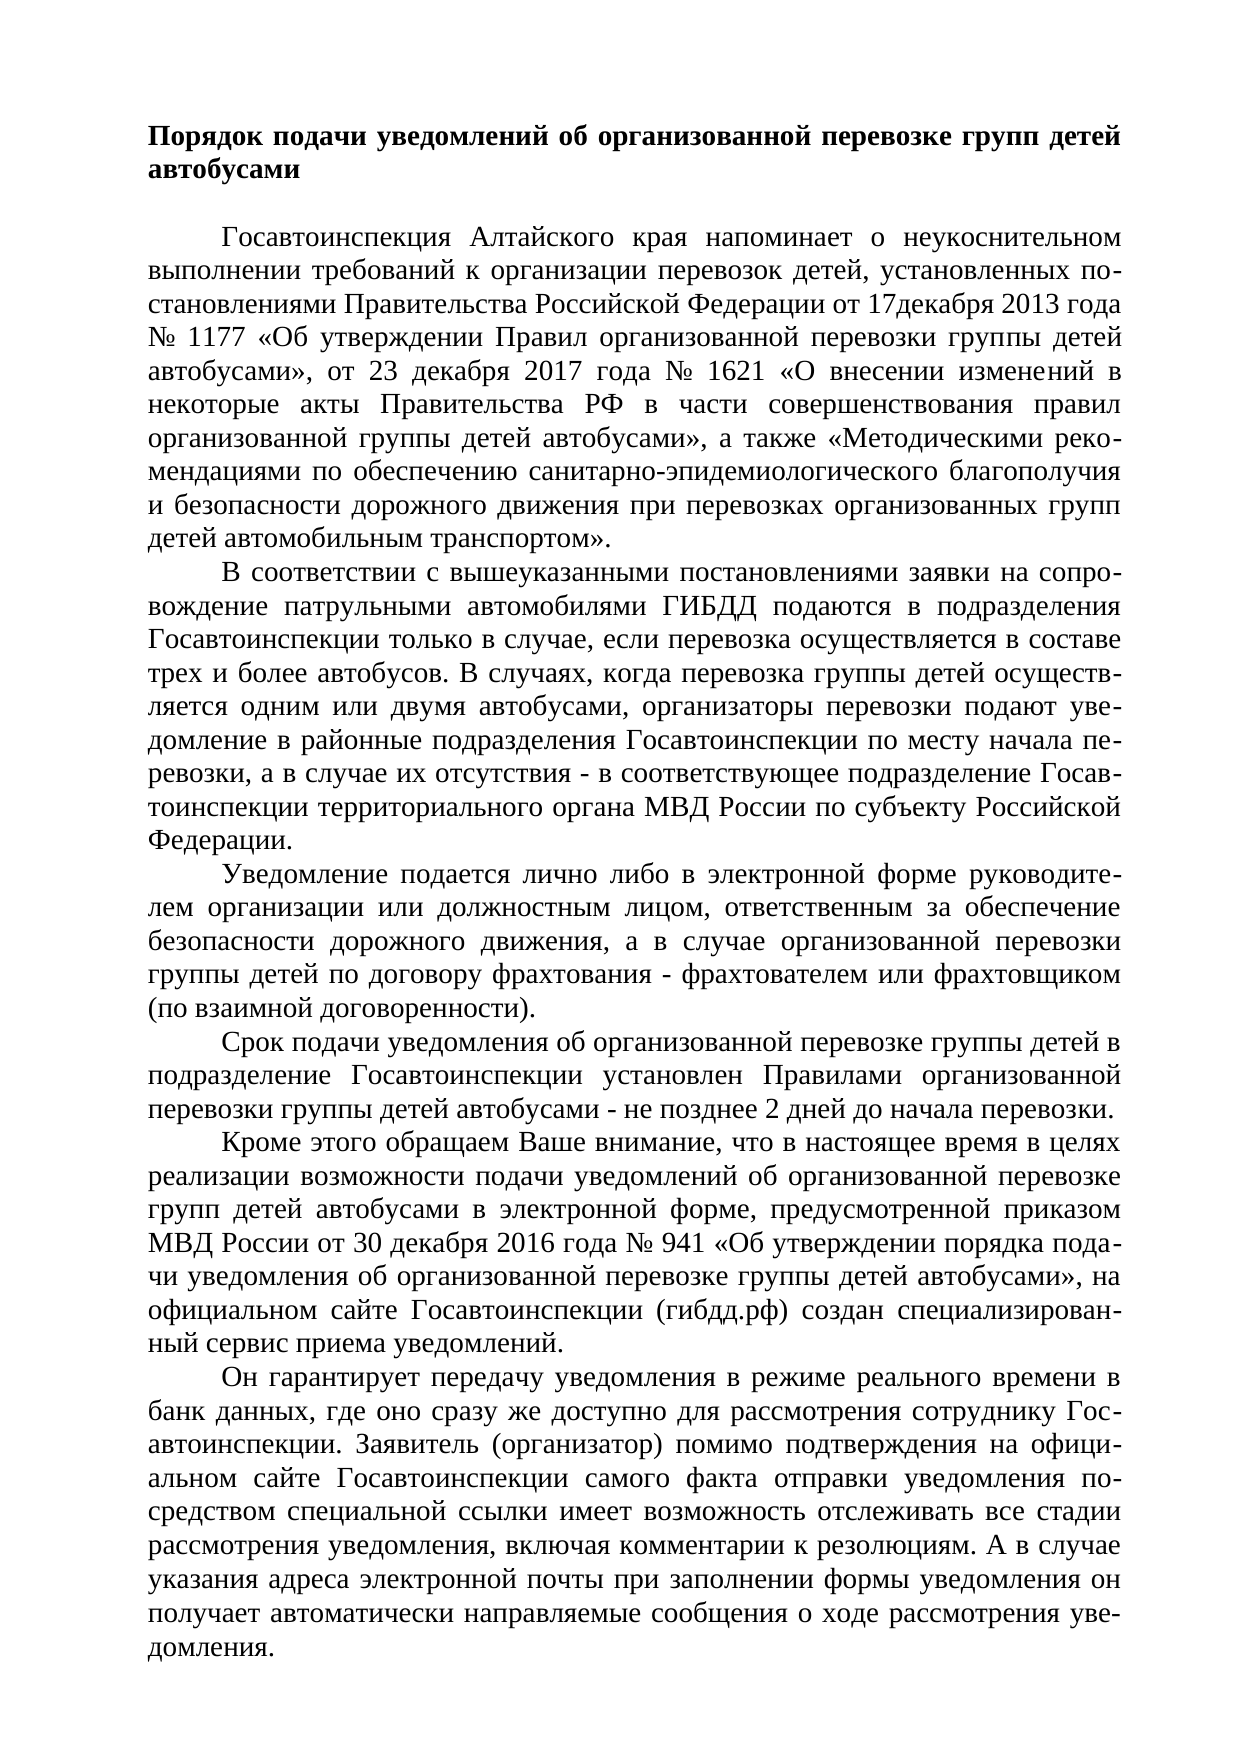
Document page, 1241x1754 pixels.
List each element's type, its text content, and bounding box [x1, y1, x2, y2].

text Госавтоинспекция Алтайского края напоминает о неукоснительном выполнении требований к организации перевозок детей, установленных постановлениями Правительства Российской Федерации от 17декабря 2013 года № 1177 «Об утверждении Правил организованной перевозки группы детей автобусами», от 23 декабря 2017 года № 1621 «О внесении изменений в некоторые акты Правительства РФ в части совершенствования правил организованной группы детей автобусами», а также «Методическими рекомендациями по обеспечению санитарно-эпидемиологического благополучия и безопасности дорожного движения при перевозках организованных групп детей автомобильным транспортом». [148, 219, 1122, 554]
text В соответствии с вышеуказанными постановлениями заявки на сопровождение патрульными автомобилями ГИБДД подаются в подразделения Госавтоинспекции только в случае, если перевозка осуществляется в составе трех и более автобусов. В случаях, когда перевозка группы детей осуществляется одним или двумя автобусами, организаторы перевозки подают уведомление в районные подразделения Госавтоинспекции по месту начала перевозки, а в случае их отсутствия - в соответствующее подразделение Госавтоинспекции территориального органа МВД России по субъекту Российской Федерации. [148, 554, 1122, 856]
text Кроме этого обращаем Ваше внимание, что в настоящее время в целях реализации возможности подачи уведомлений об организованной перевозке групп детей автобусами в электронной форме, предусмотренной приказом МВД России от 30 декабря 2016 года № 941 «Об утверждении порядка подачи уведомления об организованной перевозке группы детей автобусами», на официальном сайте Госавтоинспекции (гибдд.рф) создан специализированный сервис приема уведомлений. [148, 1124, 1122, 1359]
text Порядок подачи уведомлений об организованной перевозке групп детей автобусами [148, 118, 1122, 185]
text Уведомление подается лично либо в электронной форме руководителем организации или должностным лицом, ответственным за обеспечение безопасности дорожного движения, а в случае организованной перевозки группы детей по договору фрахтования - фрахтователем или фрахтовщиком (по взаимной договоренности). [148, 856, 1122, 1024]
text Он гарантирует передачу уведомления в режиме реального времени в банк данных, где оно сразу же доступно для рассмотрения сотруднику Госавтоинспекции. Заявитель (организатор) помимо подтверждения на официальном сайте Госавтоинспекции самого факта отправки уведомления посредством специальной ссылки имеет возможность отслеживать все стадии рассмотрения уведомления, включая комментарии к резолюциям. А в случае указания адреса электронной почты при заполнении формы уведомления он получает автоматически направляемые сообщения о ходе рассмотрения уве-домления. [148, 1359, 1122, 1662]
text Срок подачи уведомления об организованной перевозке группы детей в подразделение Госавтоинспекции установлен Правилами организованной перевозки группы детей автобусами - не позднее 2 дней до начала перевозки. [148, 1024, 1122, 1124]
